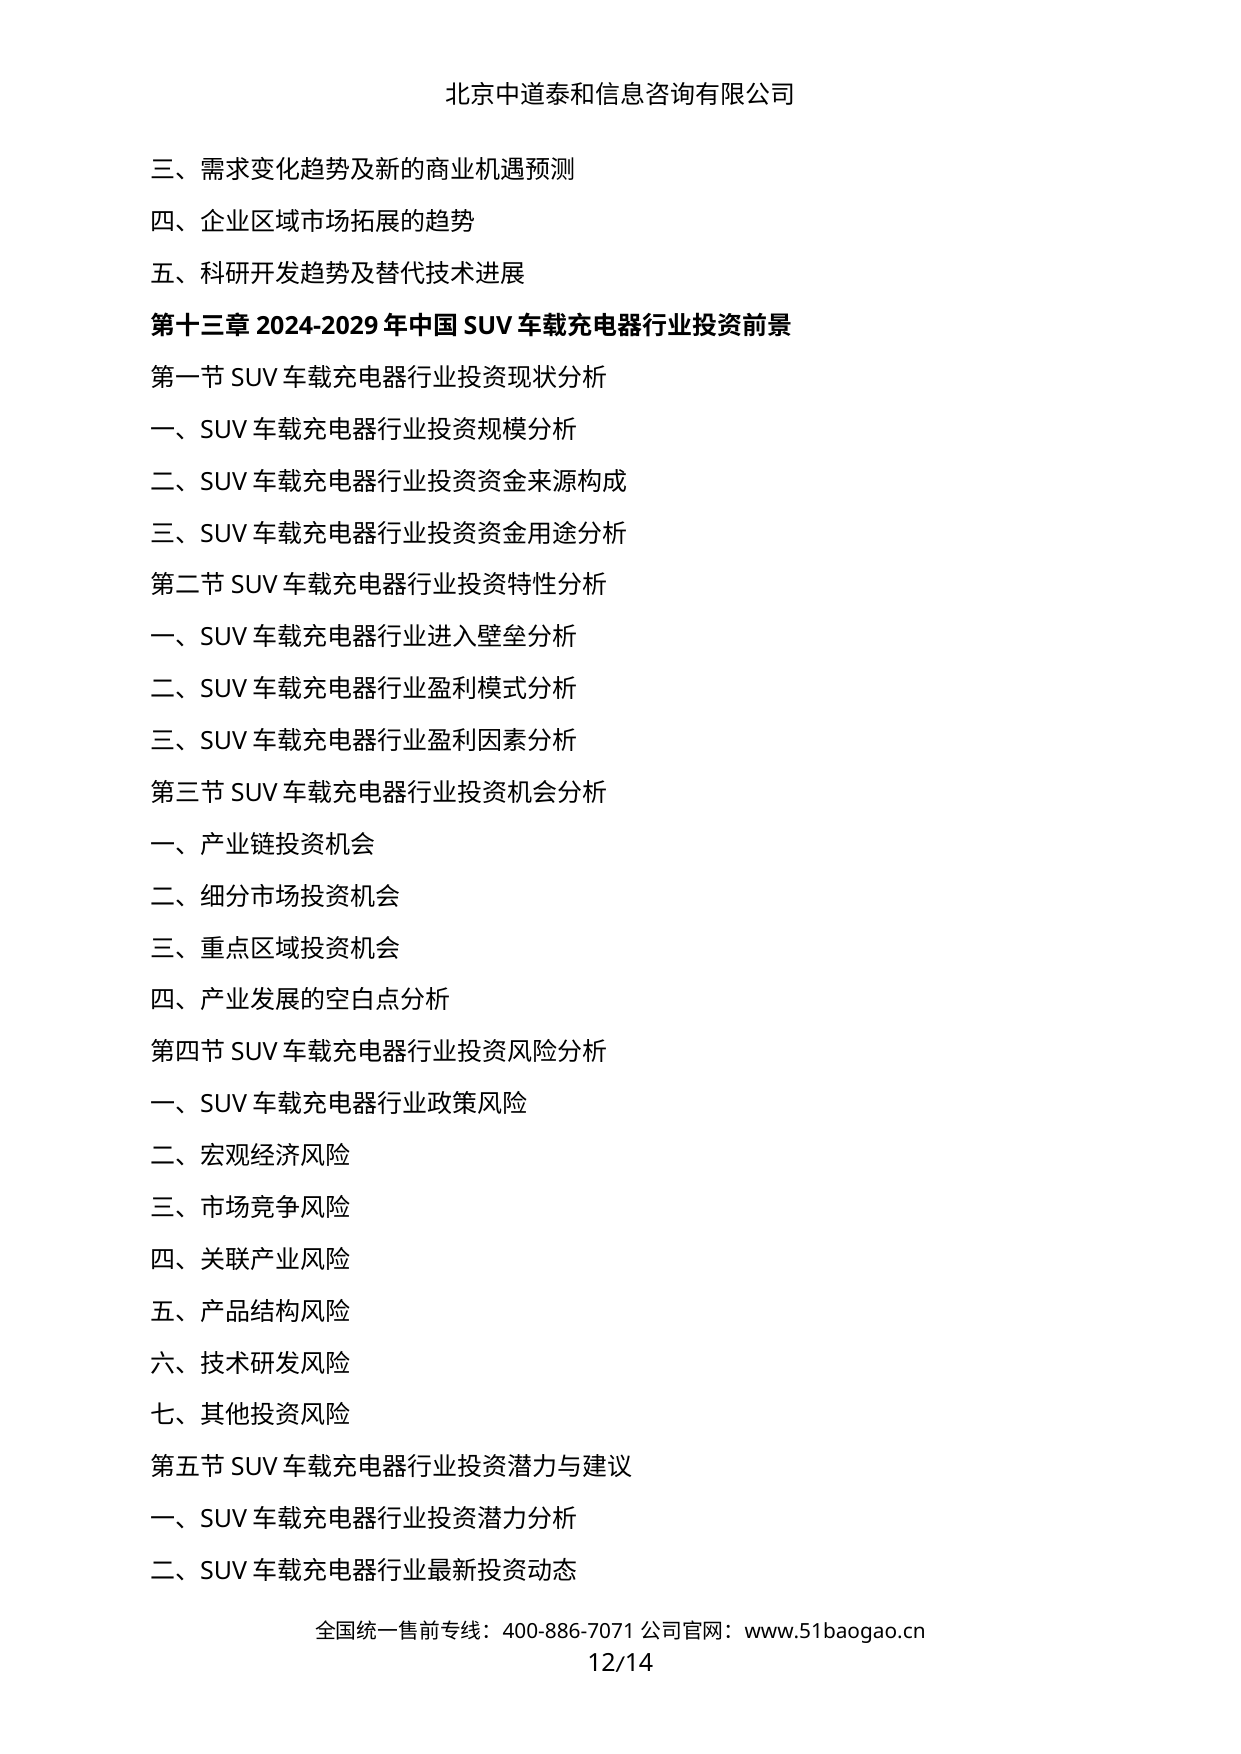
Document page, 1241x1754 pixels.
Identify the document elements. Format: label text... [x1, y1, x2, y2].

text 第五节 SUV车载充电器行业投资潜力与建议 [150, 1447, 1090, 1483]
text 三、SUV车载充电器行业盈利因素分析 [150, 721, 1090, 757]
text 第三节 SUV车载充电器行业投资机会分析 [150, 772, 1090, 809]
text 第一节 SUV车载充电器行业投资现状分析 [150, 357, 1090, 394]
text 二、SUV车载充电器行业投资资金来源构成 [150, 461, 1090, 497]
text 二、细分市场投资机会 [150, 876, 1090, 912]
text 三、重点区域投资机会 [150, 928, 1090, 964]
text 二、SUV车载充电器行业盈利模式分析 [150, 669, 1090, 705]
text 三、市场竞争风险 [150, 1187, 1090, 1224]
text 五、科研开发趋势及替代技术进展 [150, 254, 1090, 290]
text 七、其他投资风险 [150, 1395, 1090, 1431]
text 三、SUV车载充电器行业投资资金用途分析 [150, 513, 1090, 549]
text 四、关联产业风险 [150, 1239, 1090, 1276]
text 二、SUV车载充电器行业最新投资动态 [150, 1551, 1090, 1587]
text 第十三章 2024-2029年中国SUV车载充电器行业投资前景 [150, 306, 1090, 342]
text 一、产业链投资机会 [150, 824, 1090, 861]
text 四、企业区域市场拓展的趋势 [150, 202, 1090, 238]
text 二、宏观经济风险 [150, 1136, 1090, 1172]
text 一、SUV车载充电器行业投资潜力分析 [150, 1499, 1090, 1535]
text 五、产品结构风险 [150, 1291, 1090, 1327]
text 四、产业发展的空白点分析 [150, 980, 1090, 1016]
text 六、技术研发风险 [150, 1343, 1090, 1379]
text 一、SUV车载充电器行业进入壁垒分析 [150, 617, 1090, 653]
text 第二节 SUV车载充电器行业投资特性分析 [150, 565, 1090, 601]
text 一、SUV车载充电器行业投资规模分析 [150, 409, 1090, 446]
text 一、SUV车载充电器行业政策风险 [150, 1084, 1090, 1120]
text 三、需求变化趋势及新的商业机遇预测 [150, 150, 1090, 186]
text 第四节 SUV车载充电器行业投资风险分析 [150, 1032, 1090, 1068]
